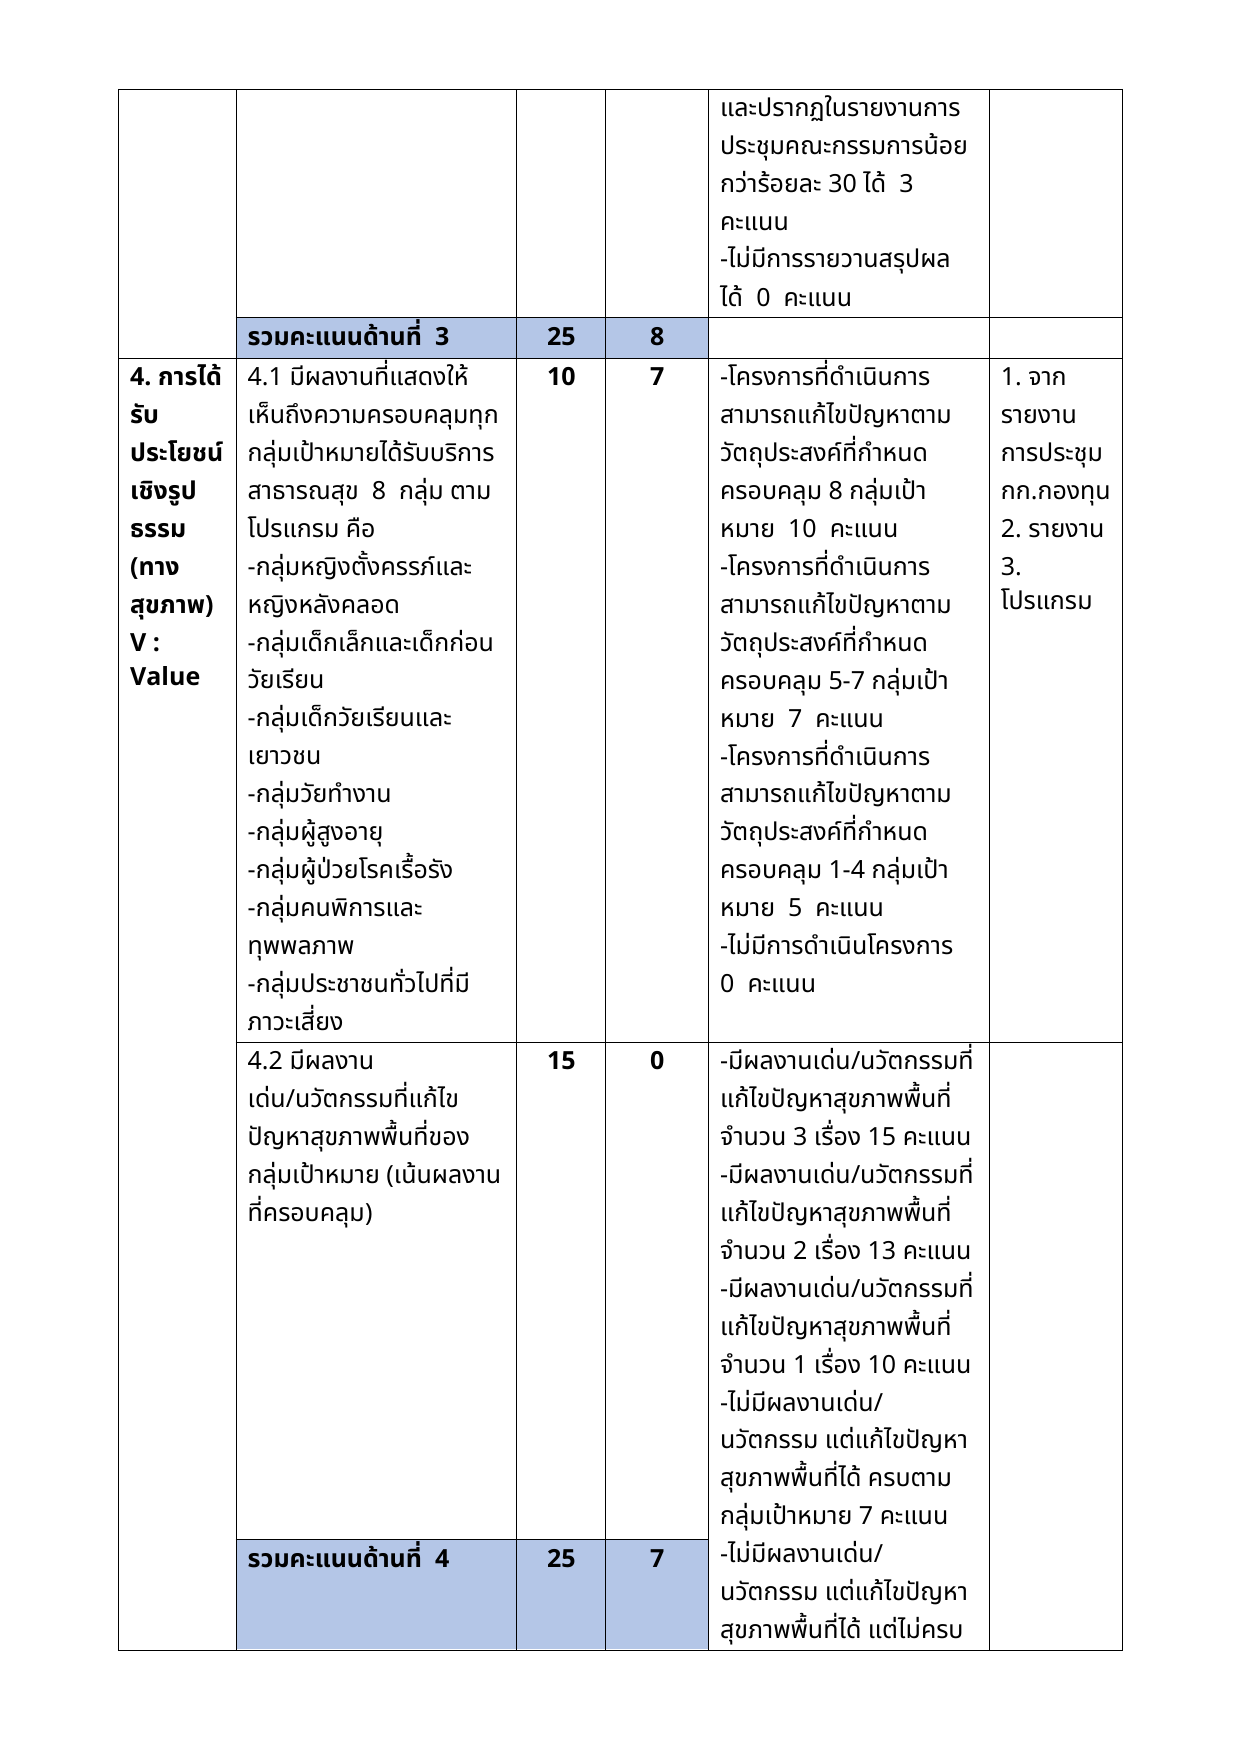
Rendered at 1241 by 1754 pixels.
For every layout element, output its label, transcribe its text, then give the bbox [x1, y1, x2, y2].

table_cell 8 [606, 318, 708, 358]
table_cell [119, 90, 236, 358]
table_cell 1. จากรายงานการประชุม กก.กองทุน 2. รายงาน 3. โปรแกรม [990, 359, 1122, 1042]
table_cell -โครงการที่ดำเนินการสามารถแก้ไขปัญหาตามวัตถุประสงค์ที่กำหนดครอบคลุม 8 กลุ่มเป้าหมาย 10 คะแนน -โครงการที่ดำเนินการสามารถแก้ไขปัญหาตามวัตถุประสงค์ที่กำหนดครอบคลุม 5-7 กลุ่มเป้าหมาย 7 คะแนน -โครงการที่ดำเนินการสามารถแก้ไขปัญหาตามวัตถุประสงค์ที่กำหนดครอบคลุม 1-4 กลุ่มเป้าหมาย 5 คะแนน -ไม่มีการดำเนินโครงการ 0 คะแนน [709, 359, 989, 1042]
table_cell 4.2 มีผลงานเด่น/นวัตกรรมที่แก้ไขปัญหาสุขภาพพื้นที่ของกลุ่มเป้าหมาย (เน้นผลงานที่ครอบคลุม) [237, 1043, 516, 1539]
table_cell รวมคะแนนด้านที่ 4 [237, 1540, 516, 1649]
table_cell [517, 90, 605, 317]
table_cell รวมคะแนนด้านที่ 3 [237, 318, 516, 358]
table_cell [237, 90, 516, 317]
table_cell [990, 1043, 1122, 1649]
table_cell 25 [517, 1540, 605, 1649]
table_cell [606, 90, 708, 317]
table_cell -มีผลงานเด่น/นวัตกรรมที่แก้ไขปัญหาสุขภาพพื้นที่จำนวน 3 เรื่อง 15 คะแนน -มีผลงานเด่น/นวัตกรรมที่แก้ไขปัญหาสุขภาพพื้นที่จำนวน 2 เรื่อง 13 คะแนน -มีผลงานเด่น/นวัตกรรมที่แก้ไขปัญหาสุขภาพพื้นที่จำนวน 1 เรื่อง 10 คะแนน -ไม่มีผลงานเด่น/นวัตกรรม แต่แก้ไขปัญหาสุขภาพพื้นที่ได้ ครบตามกลุ่มเป้าหมาย 7 คะแนน -ไม่มีผลงานเด่น/นวัตกรรม แต่แก้ไขปัญหาสุขภาพพื้นที่ได้ แต่ไม่ครบตามกลุ่มเป้าหมาย 5 คะแนน [709, 1043, 989, 1649]
table_cell 4. การได้รับประโยชน์เชิงรูปธรรม (ทางสุขภาพ) V : Value [119, 359, 236, 1649]
table_cell [990, 318, 1122, 358]
table_cell [990, 90, 1122, 317]
table_cell 15 [517, 1043, 605, 1539]
table_cell 10 [517, 359, 605, 1042]
table_cell 7 [606, 359, 708, 1042]
table_cell 7 [606, 1540, 708, 1649]
table_cell [709, 318, 989, 358]
table_cell 0 [606, 1043, 708, 1539]
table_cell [709, 90, 989, 317]
table_cell 25 [517, 318, 605, 358]
table_cell 4.1 มีผลงานที่แสดงให้เห็นถึงความครอบคลุมทุกกลุ่มเป้าหมายได้รับบริการสาธารณสุข 8 กลุ่ม ตามโปรแกรม คือ -กลุ่มหญิงตั้งครรภ์และหญิงหลังคลอด -กลุ่มเด็กเล็กและเด็กก่อนวัยเรียน -กลุ่มเด็กวัยเรียนและเยาวชน -กลุ่มวัยทำงาน -กลุ่มผู้สูงอายุ -กลุ่มผู้ป่วยโรคเรื้อรัง -กลุ่มคนพิการและทุพพลภาพ -กลุ่มประชาชนทั่วไปที่มีภาวะเสี่ยง [237, 359, 516, 1042]
